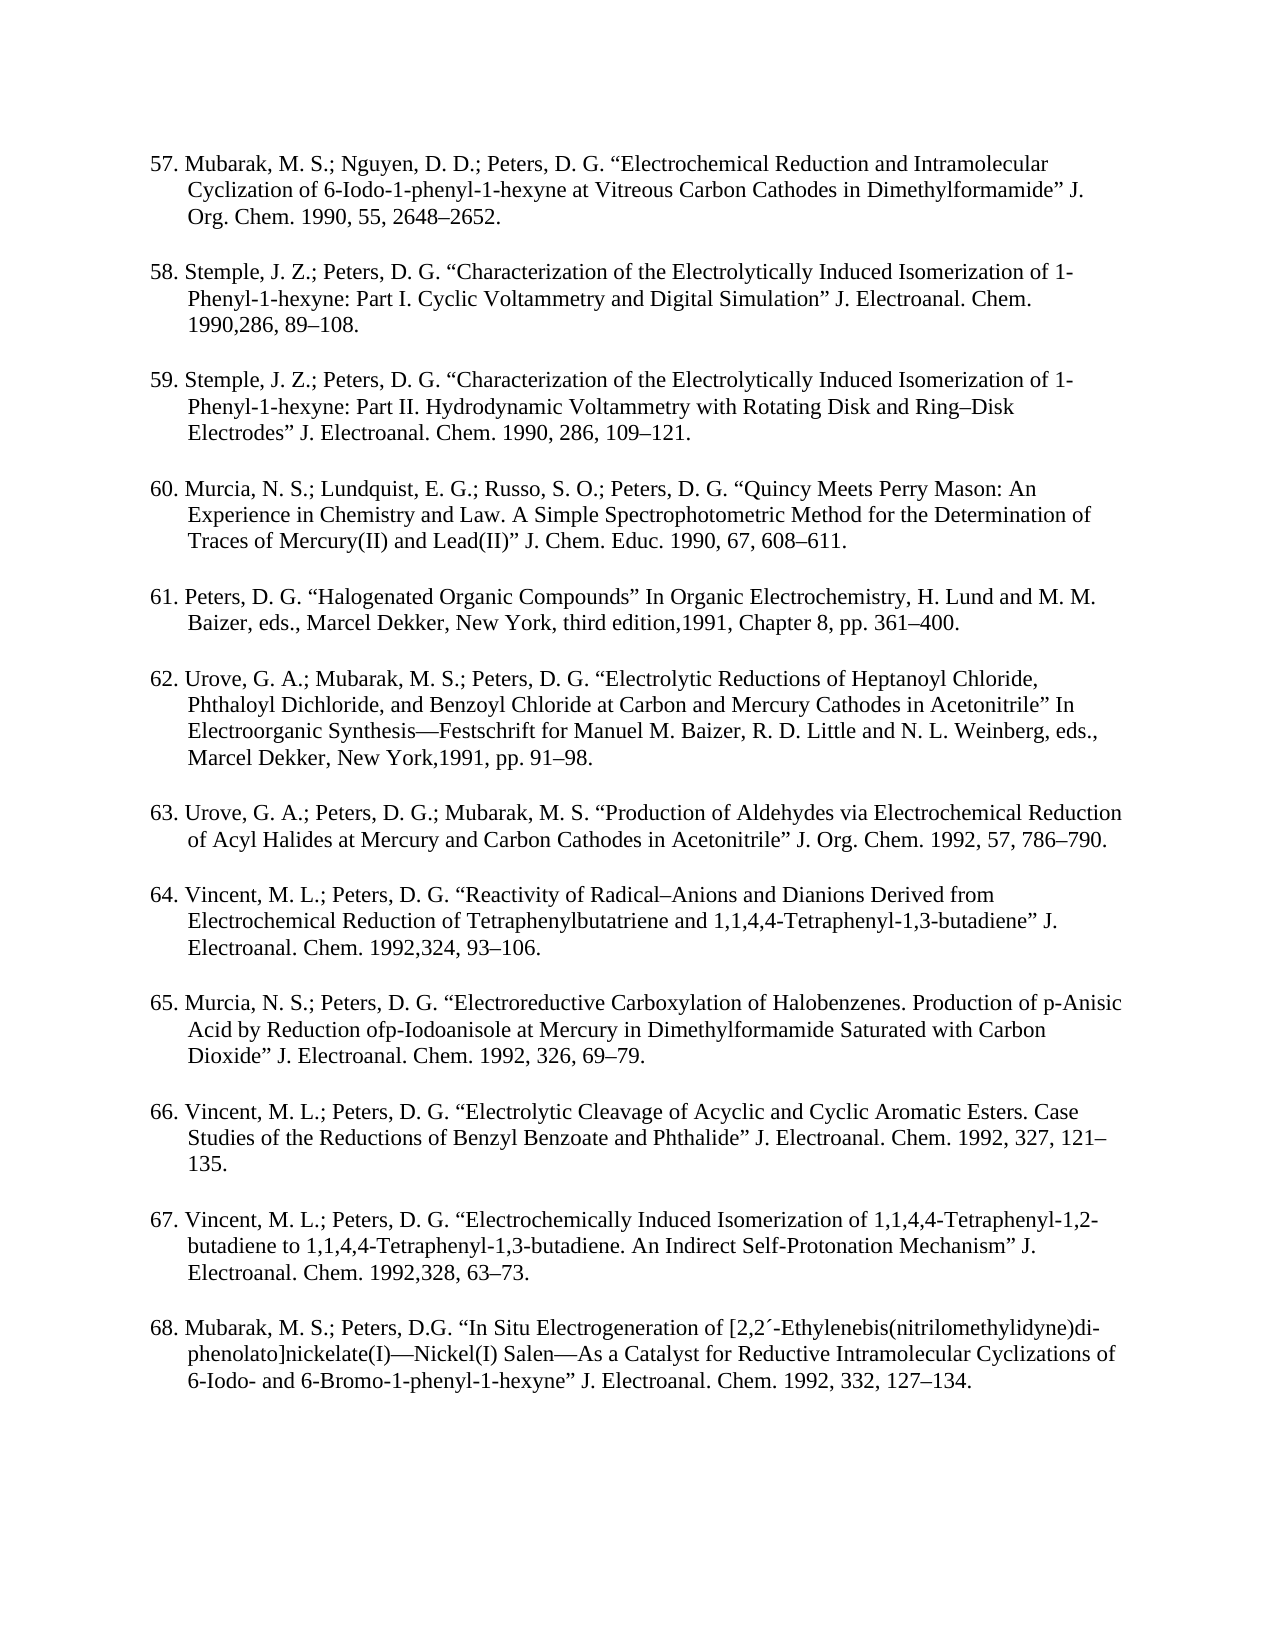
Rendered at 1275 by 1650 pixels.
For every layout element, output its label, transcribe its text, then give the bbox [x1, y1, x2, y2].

text 68. Mubarak, M. S.; Peters, D.G. “In Situ Electrogeneration of [2,2´-Ethylenebis(nitrilomethylidyne)di-phenolato]nickelate(I)—Nickel(I) Salen—As a Catalyst for Reductive Intramolecular Cyclizations of 6-Iodo- and 6-Bromo-1-phenyl-1-hexyne” J. Electroanal. Chem. 1992, 332, 127–134. [150, 1314, 1125, 1393]
text 64. Vincent, M. L.; Peters, D. G. “Reactivity of Radical–Anions and Dianions Derived from Electrochemical Reduction of Tetraphenylbutatriene and 1,1,4,4-Tetraphenyl-1,3-butadiene” J. Electroanal. Chem. 1992,324, 93–106. [150, 881, 1125, 960]
text 66. Vincent, M. L.; Peters, D. G. “Electrolytic Cleavage of Acyclic and Cyclic Aromatic Esters. Case Studies of the Reductions of Benzyl Benzoate and Phthalide” J. Electroanal. Chem. 1992, 327, 121–135. [150, 1098, 1125, 1177]
text 61. Peters, D. G. “Halogenated Organic Compounds” In Organic Electrochemistry, H. Lund and M. M. Baizer, eds., Marcel Dekker, New York, third edition,1991, Chapter 8, pp. 361–400. [150, 583, 1125, 636]
text 63. Urove, G. A.; Peters, D. G.; Mubarak, M. S. “Production of Aldehydes via Electrochemical Reduction of Acyl Halides at Mercury and Carbon Cathodes in Acetonitrile” J. Org. Chem. 1992, 57, 786–790. [150, 799, 1125, 852]
text 59. Stemple, J. Z.; Peters, D. G. “Characterization of the Electrolytically Induced Isomerization of 1-Phenyl-1-hexyne: Part II. Hydrodynamic Voltammetry with Rotating Disk and Ring–Disk Electrodes” J. Electroanal. Chem. 1990, 286, 109–121. [150, 366, 1125, 446]
text 65. Murcia, N. S.; Peters, D. G. “Electroreductive Carboxylation of Halobenzenes. Production of p-Anisic Acid by Reduction ofp-Iodoanisole at Mercury in Dimethylformamide Saturated with Carbon Dioxide” J. Electroanal. Chem. 1992, 326, 69–79. [150, 989, 1125, 1068]
text 62. Urove, G. A.; Mubarak, M. S.; Peters, D. G. “Electrolytic Reductions of Heptanoyl Chloride, Phthaloyl Dichloride, and Benzoyl Chloride at Carbon and Mercury Cathodes in Acetonitrile” In Electroorganic Synthesis—Festschrift for Manuel M. Baizer, R. D. Little and N. L. Weinberg, eds., Marcel Dekker, New York,1991, pp. 91–98. [150, 665, 1125, 770]
text 67. Vincent, M. L.; Peters, D. G. “Electrochemically Induced Isomerization of 1,1,4,4-Tetraphenyl-1,2-butadiene to 1,1,4,4-Tetraphenyl-1,3-butadiene. An Indirect Self-Protonation Mechanism” J. Electroanal. Chem. 1992,328, 63–73. [150, 1206, 1125, 1285]
text 60. Murcia, N. S.; Lundquist, E. G.; Russo, S. O.; Peters, D. G. “Quincy Meets Perry Mason: An Experience in Chemistry and Law. A Simple Spectrophotometric Method for the Determination of Traces of Mercury(II) and Lead(II)” J. Chem. Educ. 1990, 67, 608–611. [150, 475, 1125, 554]
text 58. Stemple, J. Z.; Peters, D. G. “Characterization of the Electrolytically Induced Isomerization of 1-Phenyl-1-hexyne: Part I. Cyclic Voltammetry and Digital Simulation” J. Electroanal. Chem. 1990,286, 89–108. [150, 258, 1125, 337]
text 57. Mubarak, M. S.; Nguyen, D. D.; Peters, D. G. “Electrochemical Reduction and Intramolecular Cyclization of 6-Iodo-1-phenyl-1-hexyne at Vitreous Carbon Cathodes in Dimethylformamide” J. Org. Chem. 1990, 55, 2648–2652. [150, 150, 1125, 229]
